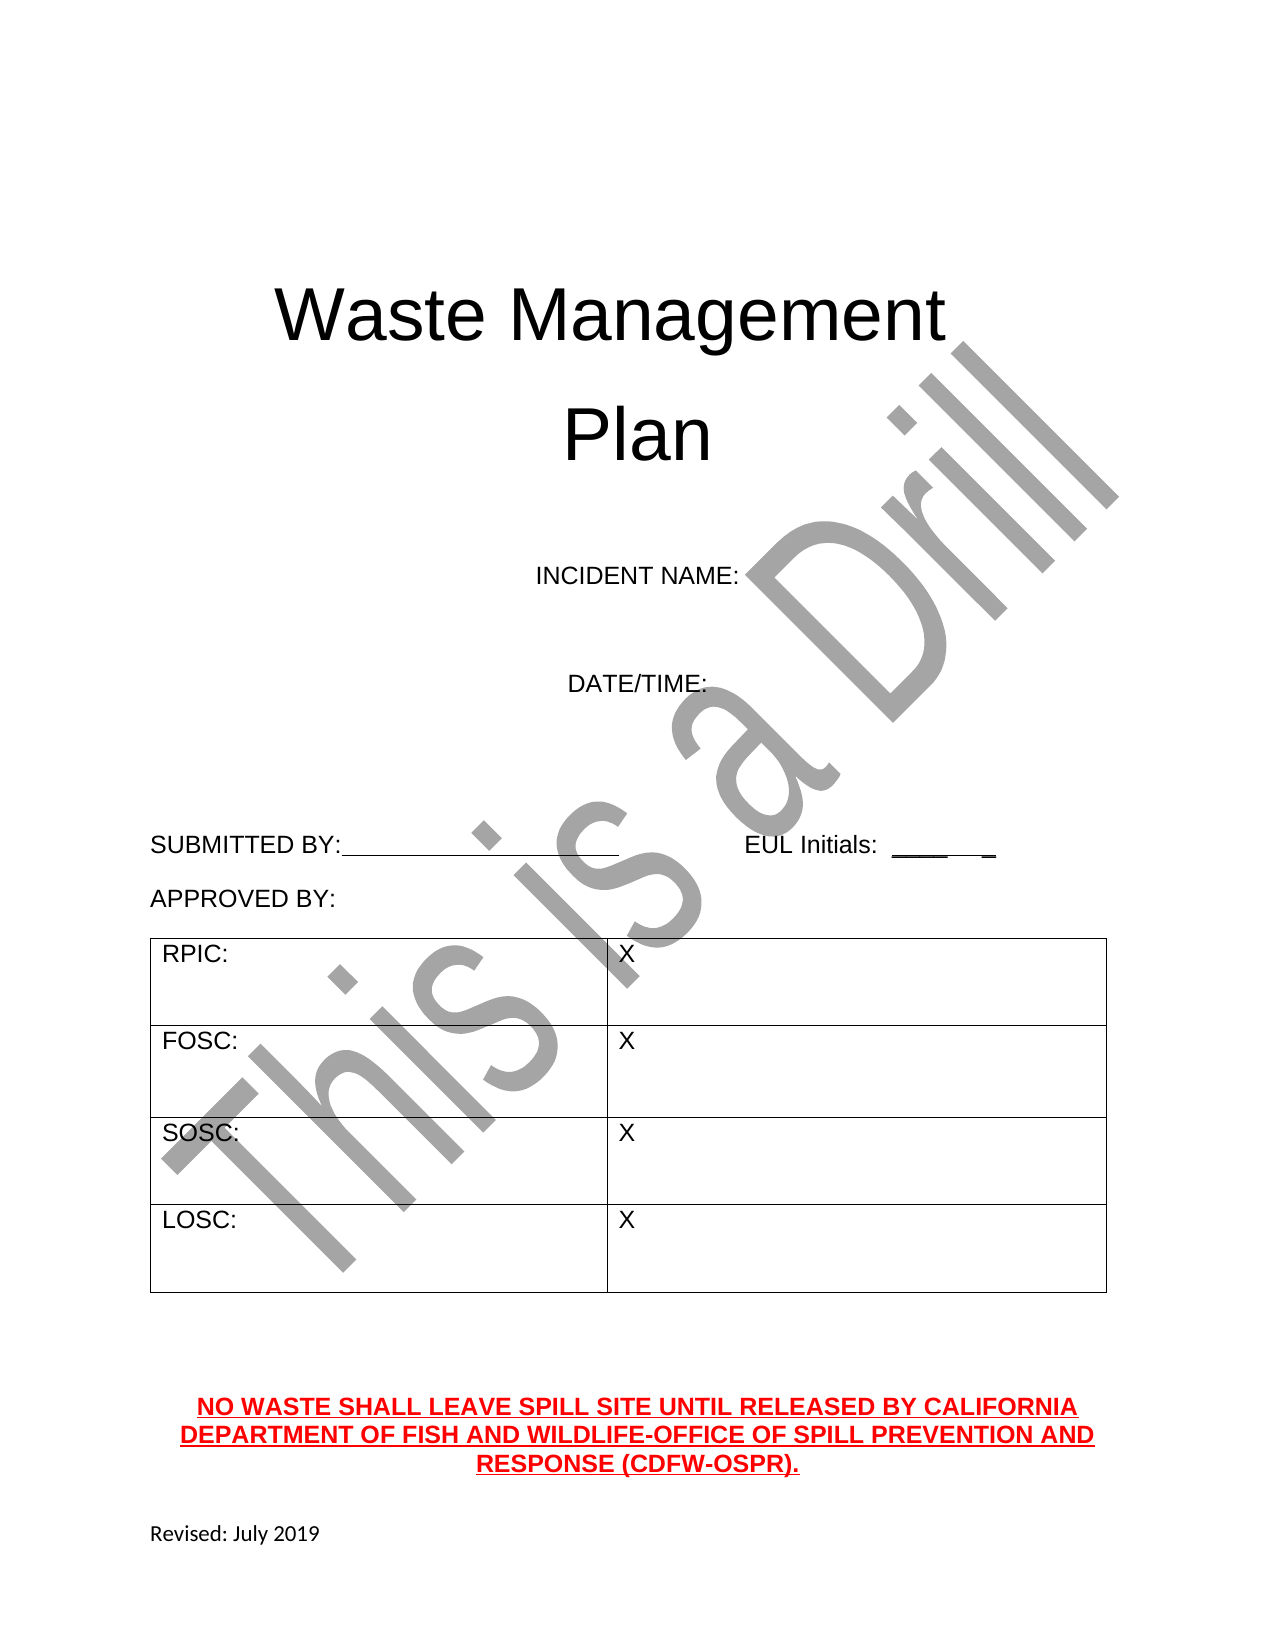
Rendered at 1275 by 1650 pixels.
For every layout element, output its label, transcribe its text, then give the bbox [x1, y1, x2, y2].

text Waste Management [150, 270, 1125, 356]
text Plan [150, 390, 1125, 476]
